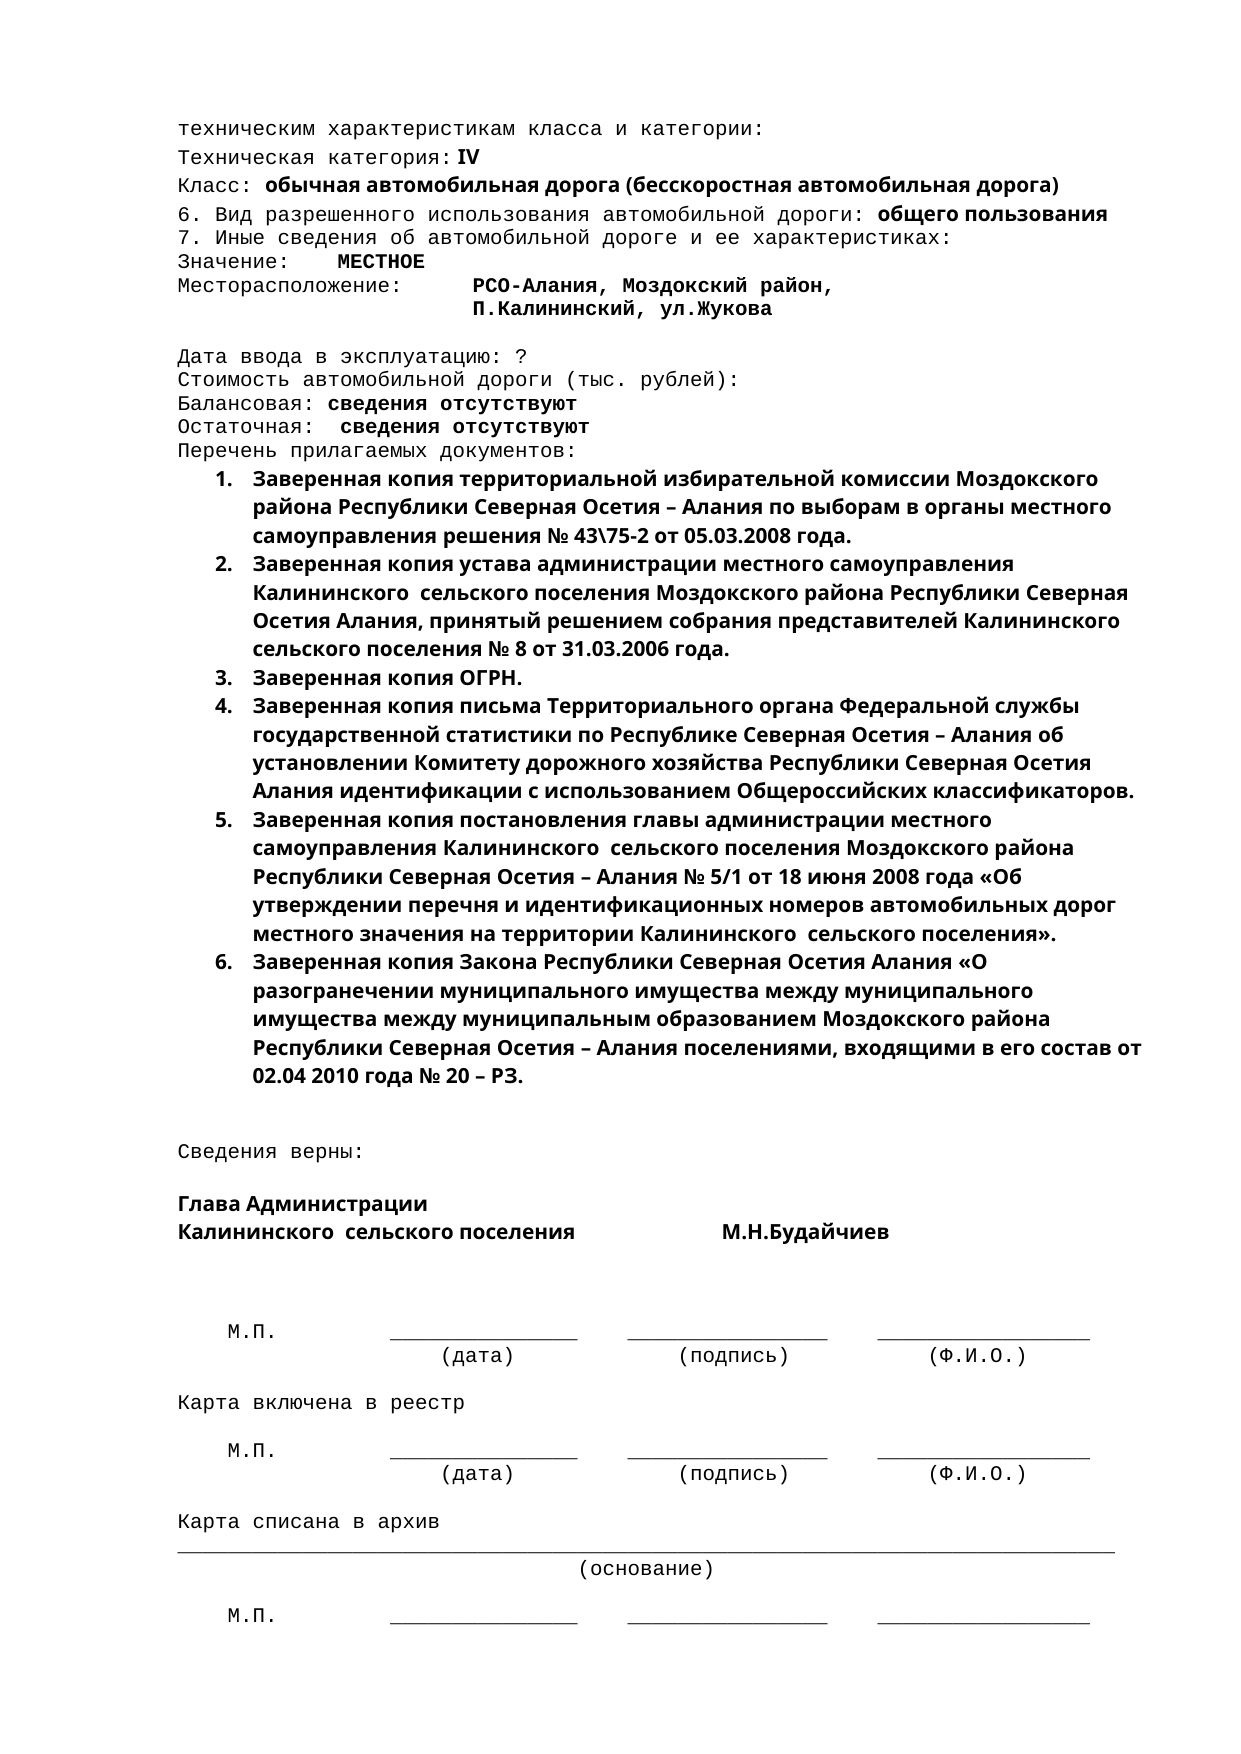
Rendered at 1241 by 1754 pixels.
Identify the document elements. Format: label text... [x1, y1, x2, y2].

list Заверенная копия ОГРН. [215, 663, 1152, 691]
text М.П. _______________ ________________ _________________ [177, 1605, 1152, 1629]
text Дата ввода в эксплуатацию: ? [177, 346, 1152, 369]
text Карта включена в реестр [177, 1392, 1152, 1416]
text Калининского сельского поселения М.Н.Будайчиев [177, 1217, 1152, 1246]
list Заверенная копия письма Территориального органа Федеральной службы государственной статистики по Республике Северная Осетия – Алания об установлении Комитету дорожного хозяйства Республики Северная Осетия Алания идентификации с использованием Общероссийских классификаторов. [215, 691, 1152, 805]
text Класс: обычная автомобильная дорога (бесскоростная автомобильная дорога) [177, 170, 1152, 199]
text техническим характеристикам класса и категории: [177, 118, 1152, 142]
text Стоимость автомобильной дороги (тыс. рублей): [177, 369, 1152, 393]
text Глава Администрации [177, 1189, 1152, 1217]
text М.П. _______________ ________________ _________________ [177, 1440, 1152, 1463]
list Заверенная копия устава администрации местного самоуправления Калининского сельского поселения Моздокского района Республики Северная Осетия Алания, принятый решением собрания представителей Калининского сельского поселения № 8 от 31.03.2006 года. [215, 549, 1152, 663]
text (дата) (подпись) (Ф.И.О.) [177, 1463, 1152, 1487]
text 7. Иные сведения об автомобильной дороге и ее характеристиках: [177, 227, 1152, 251]
text Месторасположение: РСО-Алания, Моздокский район, [177, 275, 1152, 298]
text Сведения верны: [177, 1142, 1152, 1165]
text Перечень прилагаемых документов: [177, 440, 1152, 464]
text 6. Вид разрешенного использования автомобильной дороги: общего пользования [177, 199, 1152, 227]
text Значение: МЕСТНОЕ [177, 251, 1152, 275]
text П.Калининский, ул.Жукова [177, 298, 1152, 322]
text ___________________________________________________________________________ [177, 1534, 1152, 1558]
text (основание) [177, 1558, 1152, 1582]
text (дата) (подпись) (Ф.И.О.) [177, 1345, 1152, 1369]
list Заверенная копия Закона Республики Северная Осетия Алания «О разогранечении муниципального имущества между муниципального имущества между муниципальным образованием Моздокского района Республики Северная Осетия – Алания поселениями, входящими в его состав от 02.04 2010 года № 20 – РЗ. [215, 947, 1152, 1089]
text Остаточная: сведения отсутствуют [177, 417, 1152, 440]
list Заверенная копия территориальной избирательной комиссии Моздокского района Республики Северная Осетия – Алания по выборам в органы местного самоуправления решения № 43\75-2 от 05.03.2008 года. [215, 464, 1152, 549]
text Карта списана в архив [177, 1511, 1152, 1534]
text Техническая категория: IV [177, 142, 1152, 170]
list Заверенная копия постановления главы администрации местного самоуправления Калининского сельского поселения Моздокского района Республики Северная Осетия – Алания № 5/1 от 18 июня 2008 года «Об утверждении перечня и идентификационных номеров автомобильных дорог местного значения на территории Калининского сельского поселения». [215, 805, 1152, 947]
text М.П. _______________ ________________ _________________ [177, 1321, 1152, 1345]
text Балансовая: сведения отсутствуют [177, 393, 1152, 417]
